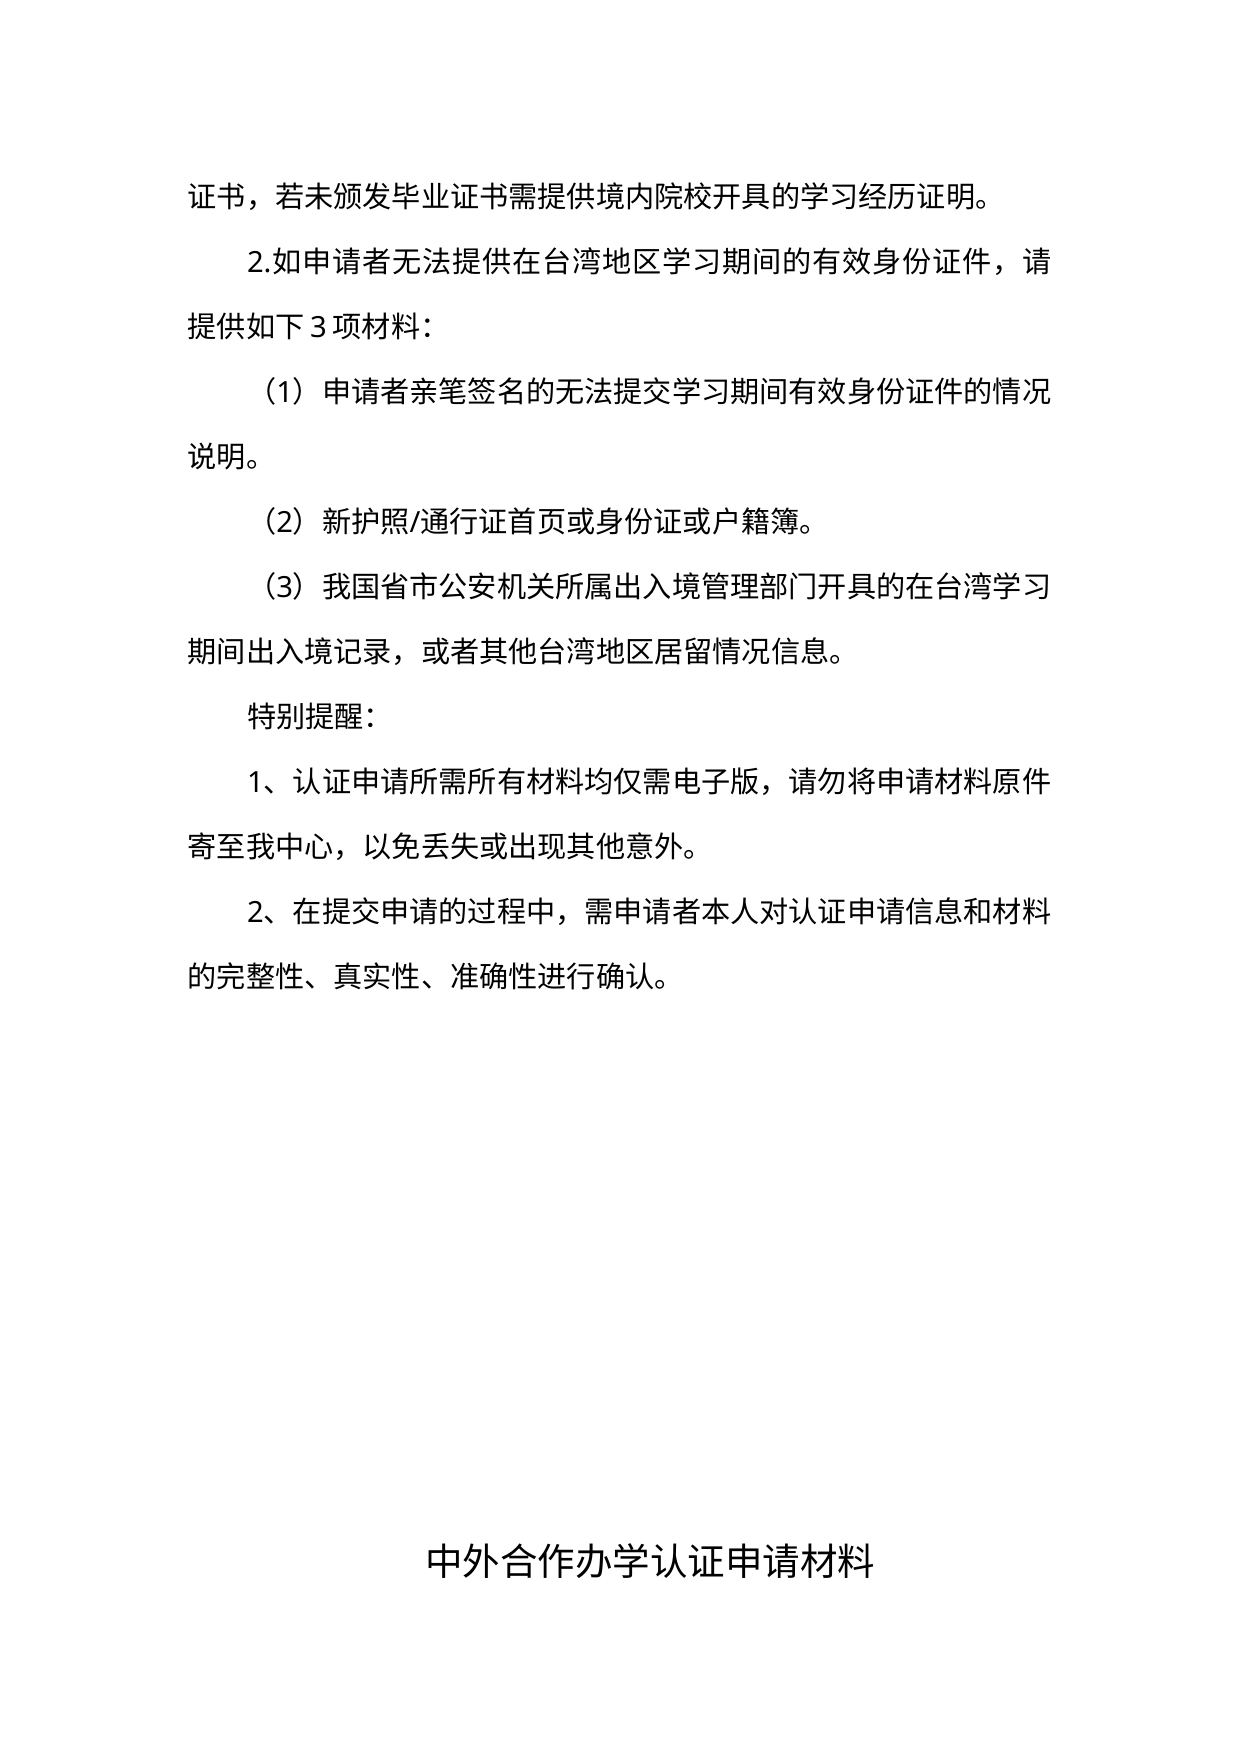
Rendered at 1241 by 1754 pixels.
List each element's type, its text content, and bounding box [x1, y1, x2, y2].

text 2、在提交申请的过程中，需申请者本人对认证申请信息和材料的完整性、真实性、准确性进行确认。 [187, 877, 1053, 1007]
text （2）新护照/通行证首页或身份证或户籍簿。 [187, 487, 1053, 552]
text 2.如申请者无法提供在台湾地区学习期间的有效身份证件，请提供如下3项材料： [187, 227, 1053, 357]
text （1）申请者亲笔签名的无法提交学习期间有效身份证件的情况说明。 [187, 357, 1053, 487]
text 1、认证申请所需所有材料均仅需电子版，请勿将申请材料原件寄至我中心，以免丢失或出现其他意外。 [187, 747, 1053, 877]
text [187, 162, 1053, 227]
text （3）我国省市公安机关所属出入境管理部门开具的在台湾学习期间出入境记录，或者其他台湾地区居留情况信息。 [187, 552, 1053, 682]
text 中外合作办学认证申请材料 [187, 1527, 1053, 1592]
text 特别提醒： [187, 682, 1053, 747]
